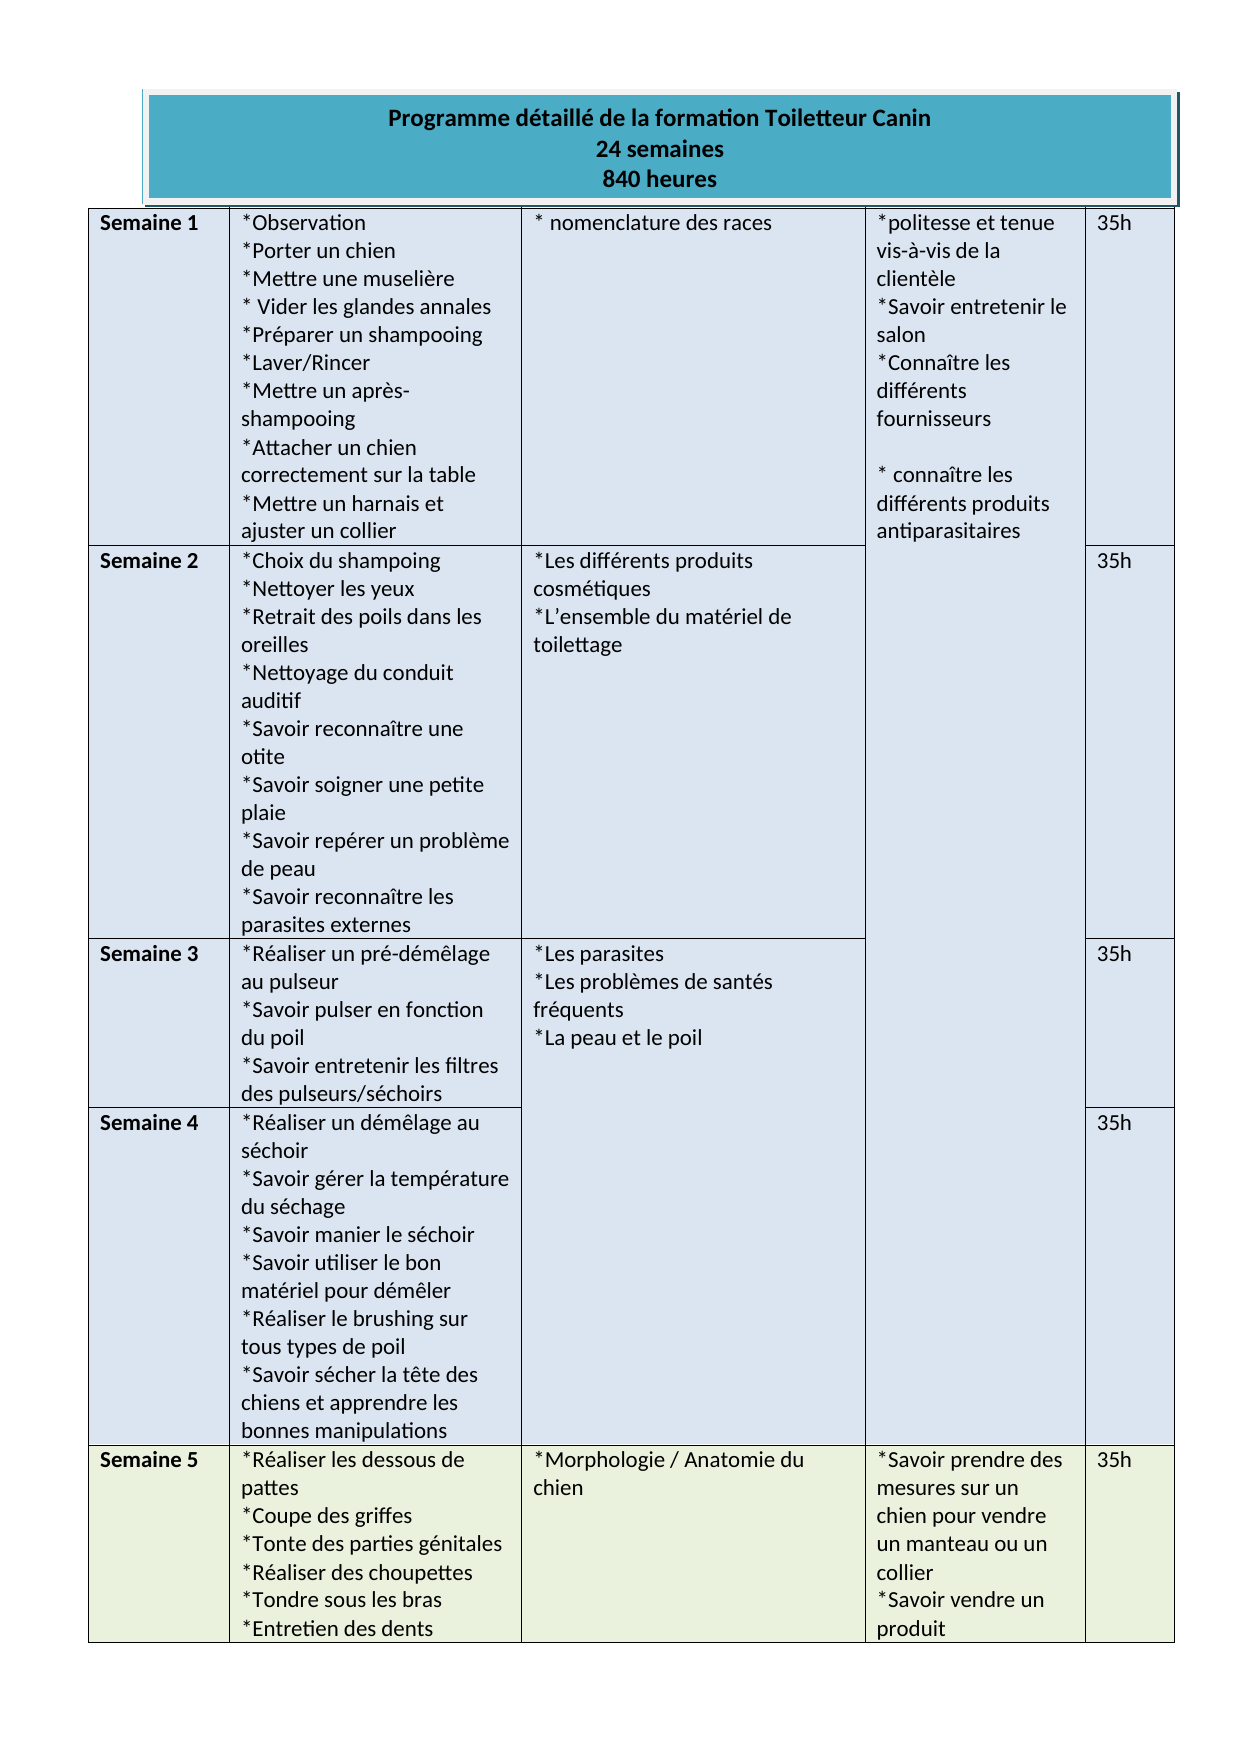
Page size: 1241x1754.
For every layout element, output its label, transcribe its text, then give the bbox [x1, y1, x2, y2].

table_cell *Réaliser un pré-démêlage au pulseur *Savoir pulser en fonction du poil *Savoir entretenir les filtres des pulseurs/séchoirs [230, 939, 521, 1107]
table_cell Semaine 5 [89, 1446, 229, 1642]
table_cell 35h [1086, 546, 1174, 938]
table_cell Semaine 1 [89, 209, 229, 545]
table_cell *politesse et tenue vis-à-vis de la clientèle *Savoir entretenir le salon *Connaître les différents fournisseurs * connaître les différents produits antiparasitaires [866, 209, 1085, 1444]
table_cell Semaine 2 [89, 546, 229, 938]
table_cell *Réaliser un démêlage au séchoir *Savoir gérer la température du séchage *Savoir manier le séchoir *Savoir utiliser le bon matériel pour démêler *Réaliser le brushing sur tous types de poil *Savoir sécher la tête des chiens et apprendre les bonnes manipulations [230, 1108, 521, 1444]
table_header [89, 89, 145, 207]
table_cell *Choix du shampoing *Nettoyer les yeux *Retrait des poils dans les oreilles *Nettoyage du conduit auditif *Savoir reconnaître une otite *Savoir soigner une petite plaie *Savoir repérer un problème de peau *Savoir reconnaître les parasites externes [230, 546, 521, 938]
table_cell *Réaliser les dessous de pattes *Coupe des griffes *Tonte des parties génitales *Réaliser des choupettes *Tondre sous les bras *Entretien des dents [230, 1446, 521, 1642]
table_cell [866, 1446, 1085, 1642]
table_cell 35h [1086, 1446, 1174, 1642]
table_cell 35h [1086, 209, 1174, 545]
table_cell * nomenclature des races [522, 209, 865, 545]
table_cell *Les parasites *Les problèmes de santés fréquents *La peau et le poil [522, 939, 865, 1444]
table_cell 35h [1086, 1108, 1174, 1444]
table_cell Semaine 4 [89, 1108, 229, 1444]
table_cell *Morphologie / Anatomie du chien [522, 1446, 865, 1642]
table_cell *Les différents produits cosmétiques *L’ensemble du matériel de toilettage [522, 546, 865, 938]
table_cell 35h [1086, 939, 1174, 1107]
table_cell Semaine 3 [89, 939, 229, 1107]
table_cell *Observation *Porter un chien *Mettre une muselière * Vider les glandes annales *Préparer un shampooing *Laver/Rincer *Mettre un après-shampooing *Attacher un chien correctement sur la table *Mettre un harnais et ajuster un collier [230, 209, 521, 545]
